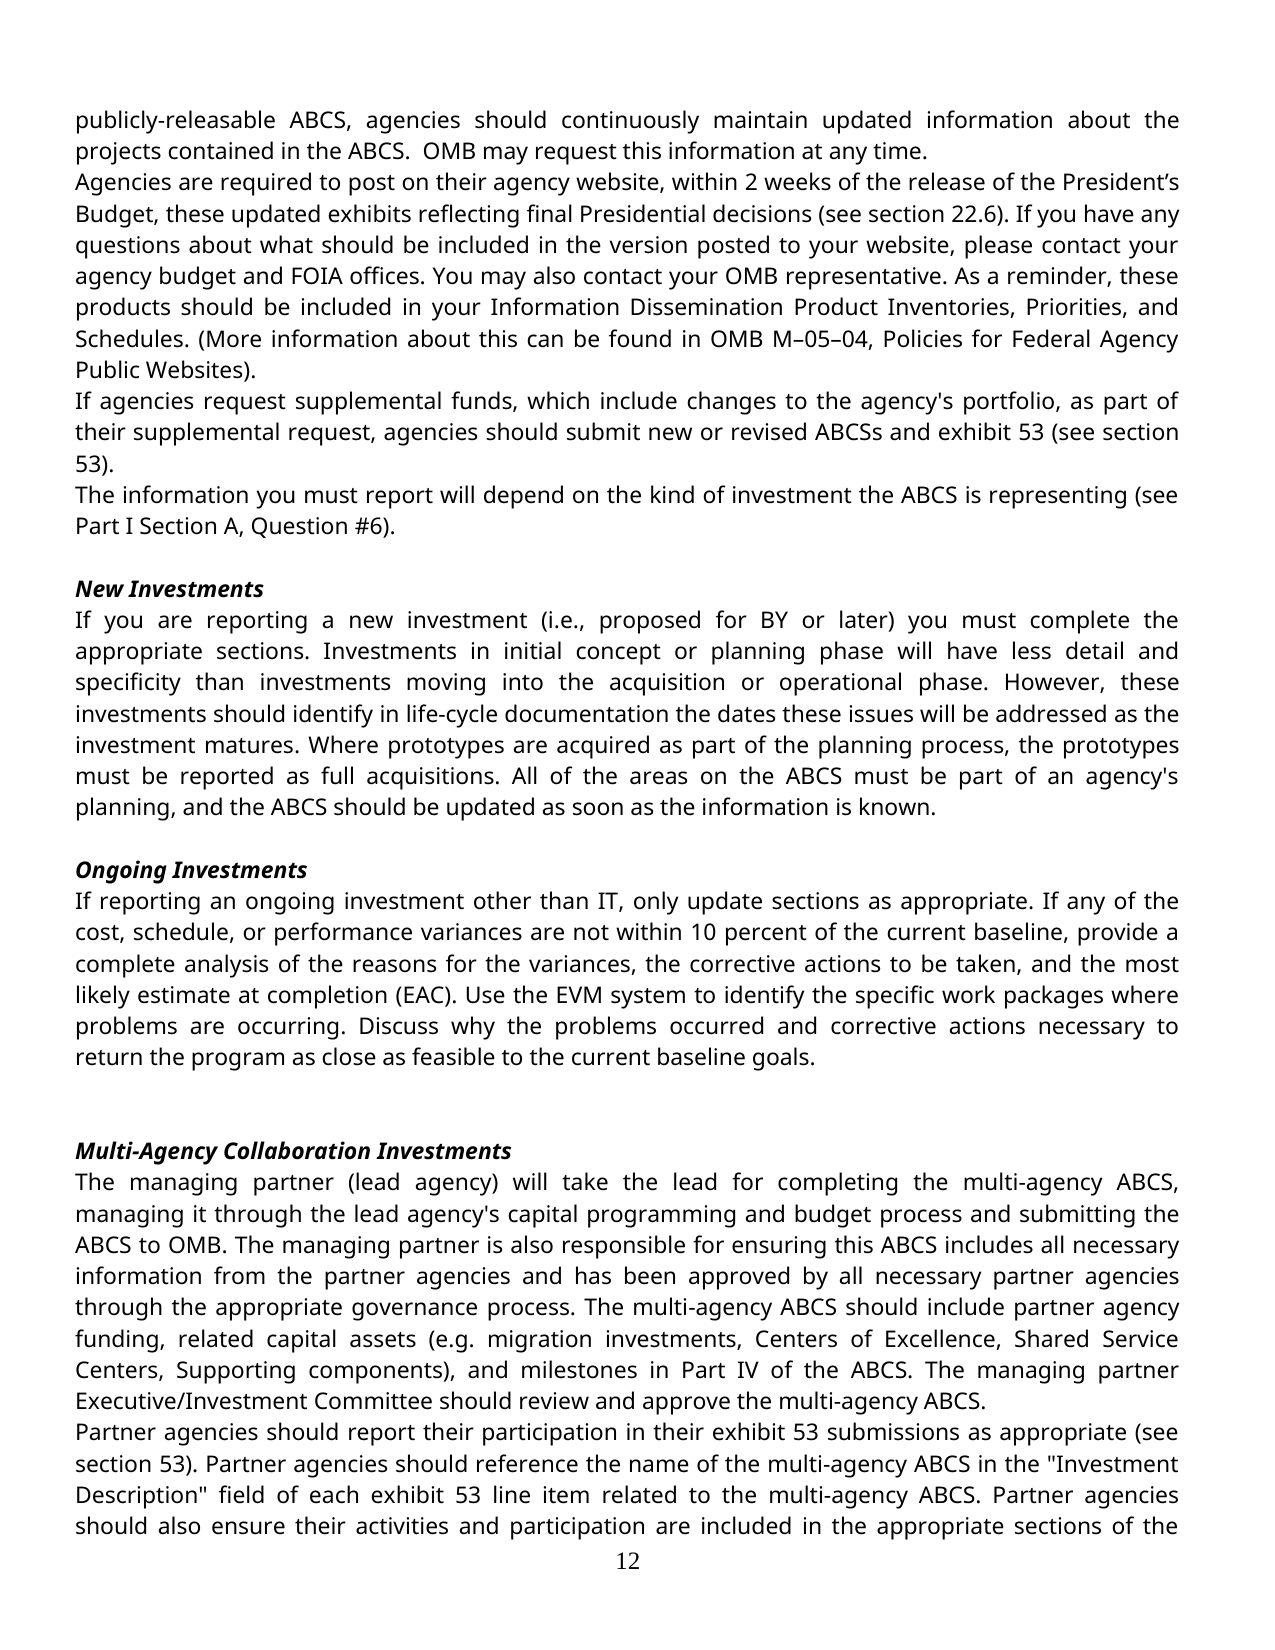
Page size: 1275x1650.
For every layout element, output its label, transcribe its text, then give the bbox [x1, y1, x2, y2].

text If agencies request supplemental funds, which include changes to the agency's portfolio, as part of their supplemental request, agencies should submit new or revised ABCSs and exhibit 53 (see section 53). [75, 385, 1181, 479]
text Agencies are required to post on their agency website, within 2 weeks of the release of the President’s Budget, these updated exhibits reflecting final Presidential decisions (see section 22.6). If you have any questions about what should be included in the version posted to your website, please contact your agency budget and FOIA offices. You may also contact your OMB representative. As a reminder, these products should be included in your Information Dissemination Product Inventories, Priorities, and Schedules. (More information about this can be found in OMB M–05–04, Policies for Federal Agency Public Websites). [75, 166, 1181, 385]
text If reporting an ongoing investment other than IT, only update sections as appropriate. If any of the cost, schedule, or performance variances are not within 10 percent of the current baseline, provide a complete analysis of the reasons for the variances, the corrective actions to be taken, and the most likely estimate at completion (EAC). Use the EVM system to identify the specific work packages where problems are occurring. Discuss why the problems occurred and corrective actions necessary to return the program as close as feasible to the current baseline goals. [75, 885, 1181, 1072]
text New Investments [75, 572, 1181, 604]
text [75, 104, 1181, 166]
text Ongoing Investments [75, 854, 1181, 885]
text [75, 1416, 1181, 1541]
text If you are reporting a new investment (i.e., proposed for BY or later) you must complete the appropriate sections. Investments in initial concept or planning phase will have less detail and specificity than investments moving into the acquisition or operational phase. However, these investments should identify in life-cycle documentation the dates these issues will be addressed as the investment matures. Where prototypes are acquired as part of the planning process, the prototypes must be reported as full acquisitions. All of the areas on the ABCS must be part of an agency's planning, and the ABCS should be updated as soon as the information is known. [75, 604, 1181, 822]
text The information you must report will depend on the kind of investment the ABCS is representing (see Part I Section A, Question #6). [75, 479, 1181, 541]
text Multi-Agency Collaboration Investments [75, 1104, 1181, 1166]
text The managing partner (lead agency) will take the lead for completing the multi-agency ABCS, managing it through the lead agency's capital programming and budget process and submitting the ABCS to OMB. The managing partner is also responsible for ensuring this ABCS includes all necessary information from the partner agencies and has been approved by all necessary partner agencies through the appropriate governance process. The multi-agency ABCS should include partner agency funding, related capital assets (e.g. migration investments, Centers of Excellence, Shared Service Centers, Supporting components), and milestones in Part IV of the ABCS. The managing partner Executive/Investment Committee should review and approve the multi-agency ABCS. [75, 1166, 1181, 1416]
